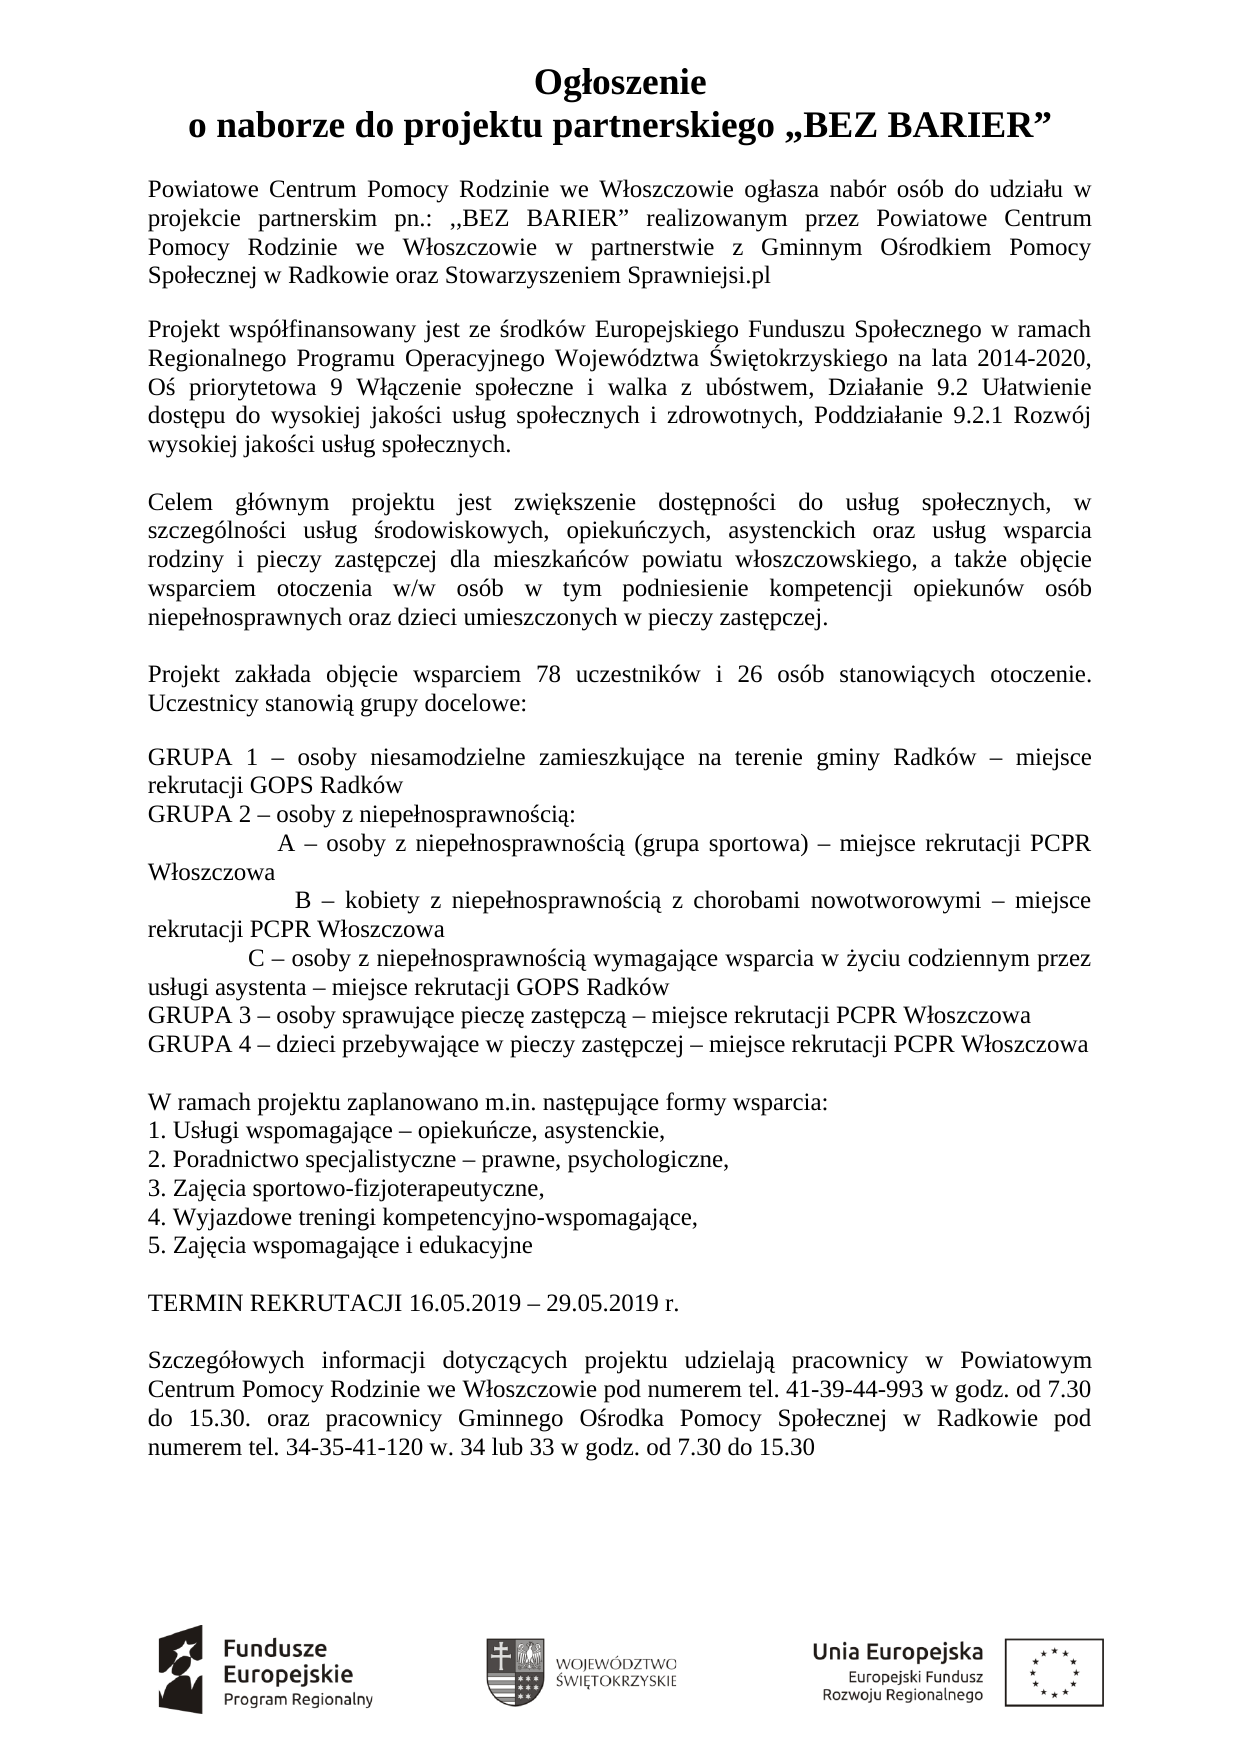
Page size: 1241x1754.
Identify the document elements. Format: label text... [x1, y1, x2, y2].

text TERMIN REKRUTACJI 16.05.2019 – 29.05.2019 r. [148, 1259, 1093, 1317]
text Szczegółowych informacji dotyczących projektu udzielają pracownicy w Powiatowym Centrum Pomocy Rodzinie we Włoszczowie pod numerem tel. 41-39-44-993 w godz. od 7.30 do 15.30. oraz pracownicy Gminnego Ośrodka Pomocy Społecznej w Radkowie pod numerem tel. 34-35-41-120 w. 34 lub 33 w godz. od 7.30 do 15.30 [148, 1317, 1093, 1460]
text Projekt współfinansowany jest ze środków Europejskiego Funduszu Społecznego w ramach Regionalnego Programu Operacyjnego Województwa Świętokrzyskiego na lata 2014-2020, Oś priorytetowa 9 Włączenie społeczne i walka z ubóstwem, Działanie 9.2 Ułatwienie dostępu do wysokiej jakości usług społecznych i zdrowotnych, Poddziałanie 9.2.1 Rozwój wysokiej jakości usług społecznych. [148, 314, 1093, 458]
text Celem głównym projektu jest zwiększenie dostępności do usług społecznych, w szczególności usług środowiskowych, opiekuńczych, asystenckich oraz usług wsparcia rodziny i pieczy zastępczej dla mieszkańców powiatu włoszczowskiego, a także objęcie wsparciem otoczenia w/w osób w tym podniesienie kompetencji opiekunów osób niepełnosprawnych oraz dzieci umieszczonych w pieczy zastępczej. [148, 458, 1093, 630]
text 1. Usługi wspomagające – opiekuńcze, asystenckie, [148, 1115, 1093, 1144]
text B – kobiety z niepełnosprawnością z chorobami nowotworowymi – miejsce rekrutacji PCPR Włoszczowa [148, 885, 1093, 943]
text C – osoby z niepełnosprawnością wymagające wsparcia w życiu codziennym przez usługi asystenta – miejsce rekrutacji GOPS Radków [148, 943, 1093, 1000]
text A – osoby z niepełnosprawnością (grupa sportowa) – miejsce rekrutacji PCPR Włoszczowa [148, 828, 1093, 885]
picture [812, 1625, 1104, 1714]
text GRUPA 1 – osoby niesamodzielne zamieszkujące na terenie gminy Radków – miejsce rekrutacji GOPS Radków [148, 742, 1093, 799]
text Powiatowe Centrum Pomocy Rodzinie we Włoszczowie ogłasza nabór osób do udziału w projekcie partnerskim pn.: ,,BEZ BARIER” realizowanym przez Powiatowe Centrum Pomocy Rodzinie we Włoszczowie w partnerstwie z Gminnym Ośrodkiem Pomocy Społecznej w Radkowie oraz Stowarzyszeniem Sprawniejsi.pl [148, 174, 1093, 289]
text GRUPA 4 – dzieci przebywające w pieczy zastępczej – miejsce rekrutacji PCPR Włoszczowa [148, 1029, 1093, 1058]
text o naborze do projektu partnerskiego „BEZ BARIER” [148, 102, 1093, 145]
picture [158, 1625, 373, 1714]
text 4. Wyjazdowe treningi kompetencyjno-wspomagające, [148, 1202, 1093, 1230]
text W ramach projektu zaplanowano m.in. następujące formy wsparcia: [148, 1058, 1093, 1115]
text 2. Poradnictwo specjalistyczne – prawne, psychologiczne, [148, 1144, 1093, 1173]
picture [486, 1625, 677, 1714]
text GRUPA 2 – osoby z niepełnosprawnością: [148, 799, 1093, 828]
text Projekt zakłada objęcie wsparciem 78 uczestników i 26 osób stanowiących otoczenie. Uczestnicy stanowią grupy docelowe: [148, 630, 1093, 717]
text 5. Zajęcia wspomagające i edukacyjne [148, 1230, 1093, 1259]
text 3. Zajęcia sportowo-fizjoterapeutyczne, [148, 1173, 1093, 1202]
text GRUPA 3 – osoby sprawujące pieczę zastępczą – miejsce rekrutacji PCPR Włoszczowa [148, 1000, 1093, 1029]
text Ogłoszenie [148, 59, 1093, 102]
